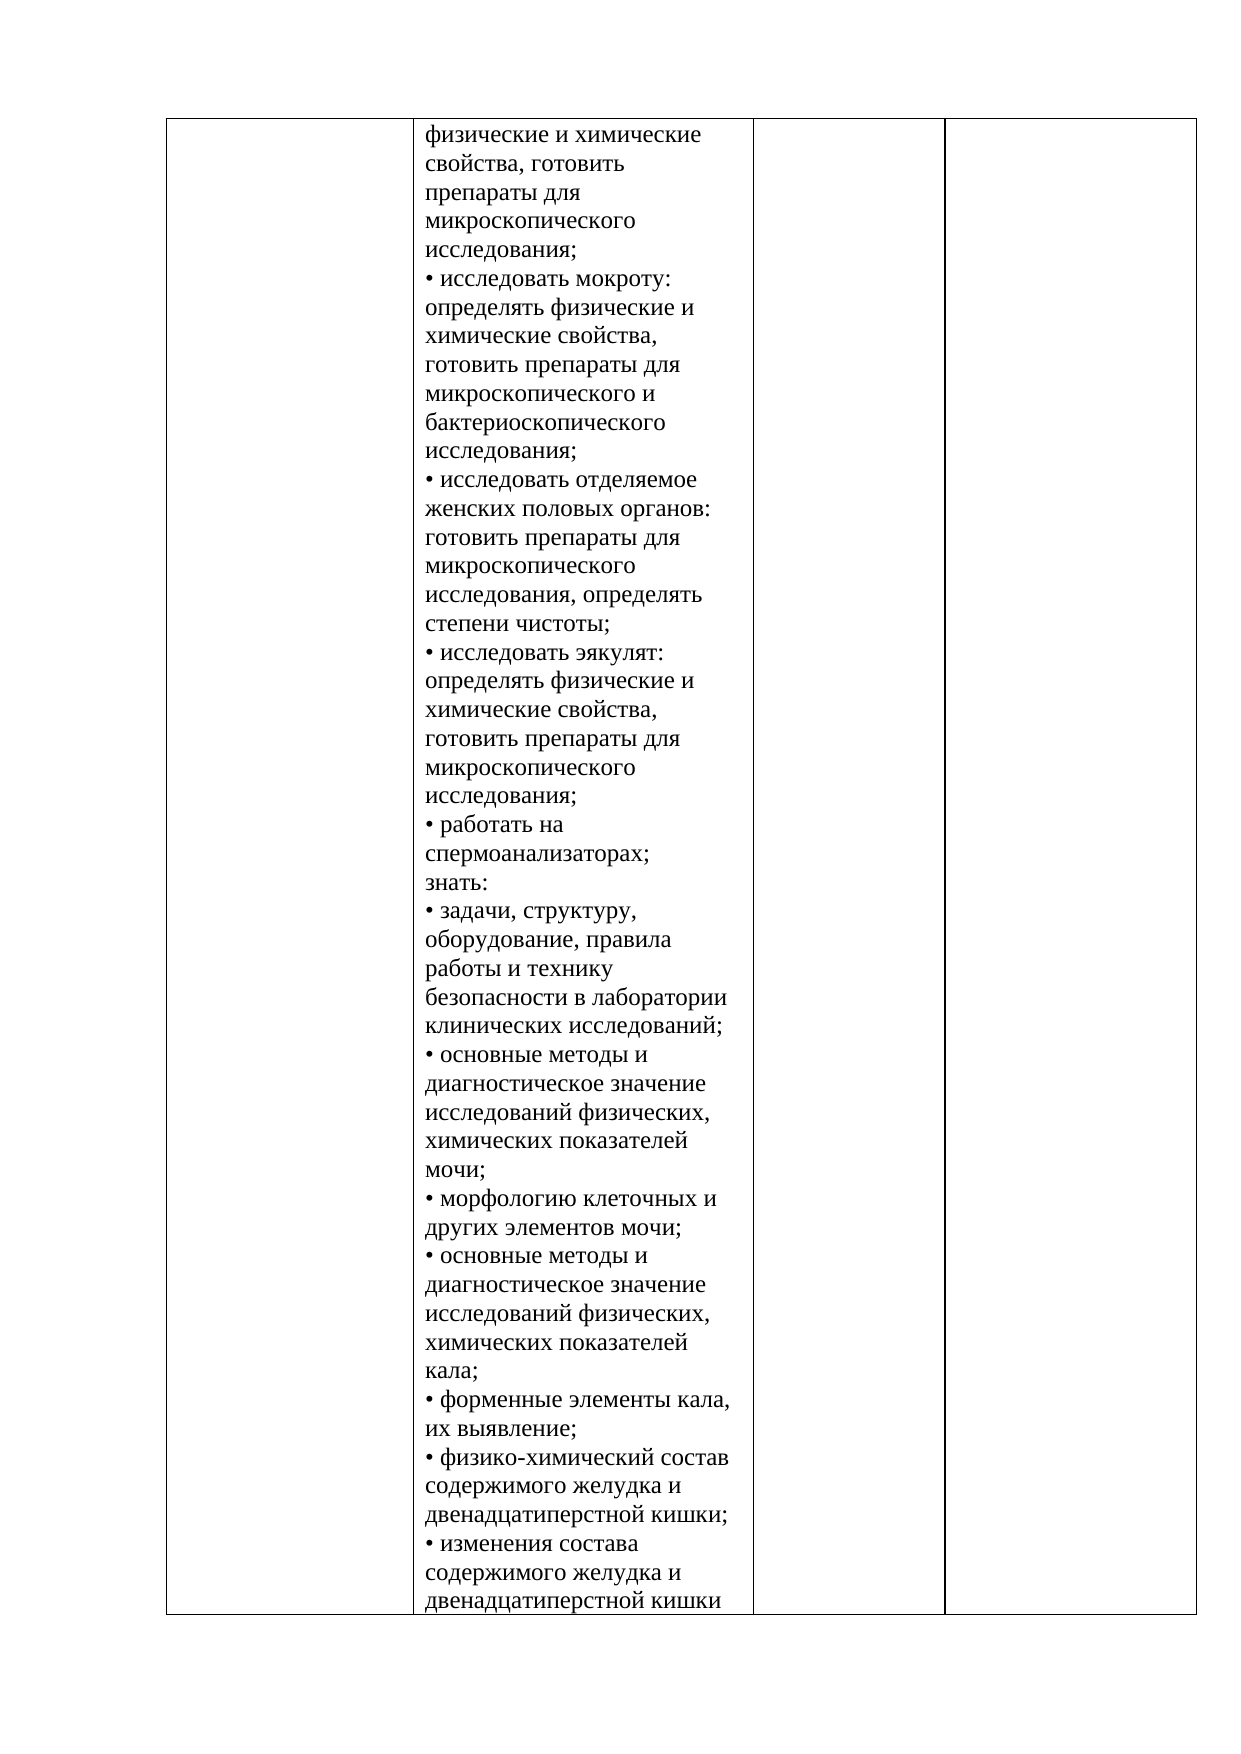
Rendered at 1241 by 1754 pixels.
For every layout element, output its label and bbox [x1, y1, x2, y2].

table_cell [414, 119, 753, 1614]
table_cell [167, 119, 413, 1614]
